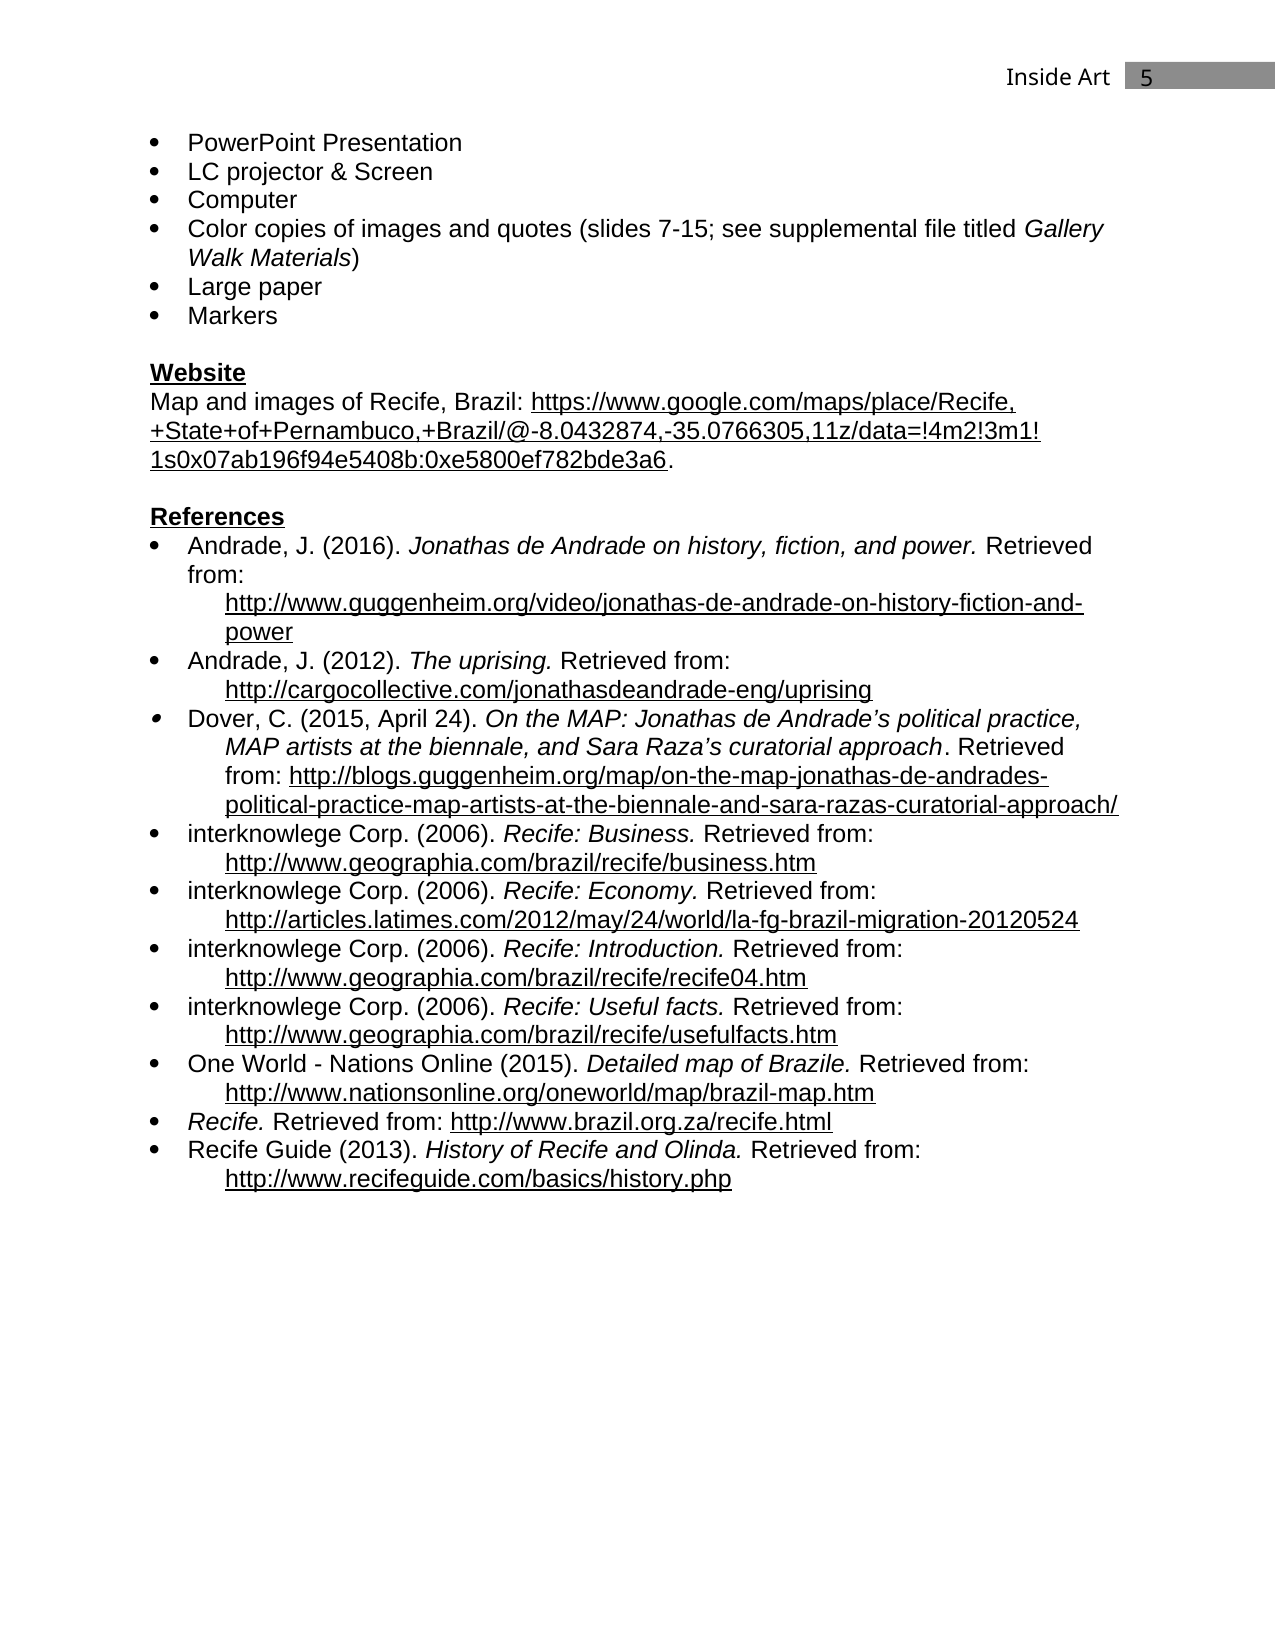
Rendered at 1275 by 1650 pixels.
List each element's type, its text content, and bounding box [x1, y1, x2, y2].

list interknowlege Corp. (2006). Recife: Economy. Retrieved from: [150, 876, 1125, 905]
list interknowlege Corp. (2006). Recife: Business. Retrieved from: [150, 819, 1125, 847]
text http://www.geographia.com/brazil/recife/recife04.htm [150, 963, 1125, 991]
list Large paper [150, 272, 1125, 301]
text http://www.geographia.com/brazil/recife/usefulfacts.htm [187, 1020, 1125, 1049]
list Recife Guide (2013). History of Recife and Olinda. Retrieved from: [150, 1136, 1125, 1164]
text http://www.nationsonline.org/oneworld/map/brazil-map.htm [187, 1078, 1125, 1107]
list interknowlege Corp. (2006). Recife: Useful facts. Retrieved from: [150, 991, 1125, 1020]
list Markers [150, 301, 1125, 329]
text http://articles.latimes.com/2012/may/24/world/la-fg-brazil-migration-20120524 [150, 905, 1125, 934]
text References [150, 502, 1125, 531]
text http://cargocollective.com/jonathasdeandrade-eng/uprising [187, 675, 1125, 703]
list Computer [150, 185, 1125, 214]
list Color copies of images and quotes (slides 7-15; see supplemental file titled Gallery Walk Materials) [150, 214, 1125, 272]
list One World - Nations Online (2015). Detailed map of Brazile. Retrieved from: [150, 1049, 1125, 1078]
text MAP artists at the biennale, and Sara Raza’s curatorial approach. Retrieved from: http://blogs.guggenheim.org/map/on-the-map-jonathas-de-andrades-political-practice-map-artists-at-the-biennale-and-sara-razas-curatorial-approach/ [225, 732, 1125, 819]
text Website [150, 358, 1125, 387]
text Map and images of Recife, Brazil: https://www.google.com/maps/place/Recife,+State+of+Pernambuco,+Brazil/@-8.0432874,-35.0766305,11z/data=!4m2!3m1!1s0x07ab196f94e5408b:0xe5800ef782bde3a6. [150, 387, 1125, 473]
list Andrade, J. (2016). Jonathas de Andrade on history, fiction, and power. Retrieved from: [150, 531, 1125, 588]
list Recife. Retrieved from: http://www.brazil.org.za/recife.html [150, 1107, 1125, 1136]
list LC projector & Screen [150, 157, 1125, 185]
list PowerPoint Presentation [150, 128, 1125, 157]
list interknowlege Corp. (2006). Recife: Introduction. Retrieved from: [150, 934, 1125, 963]
list Andrade, J. (2012). The uprising. Retrieved from: [150, 646, 1125, 675]
text http://www.recifeguide.com/basics/history.php [150, 1164, 1125, 1193]
list Dover, C. (2015, April 24). On the MAP: Jonathas de Andrade’s political practice, [150, 703, 1125, 732]
text http://www.geographia.com/brazil/recife/business.htm [187, 847, 1125, 876]
text http://www.guggenheim.org/video/jonathas-de-andrade-on-history-fiction-and-power [225, 588, 1125, 646]
